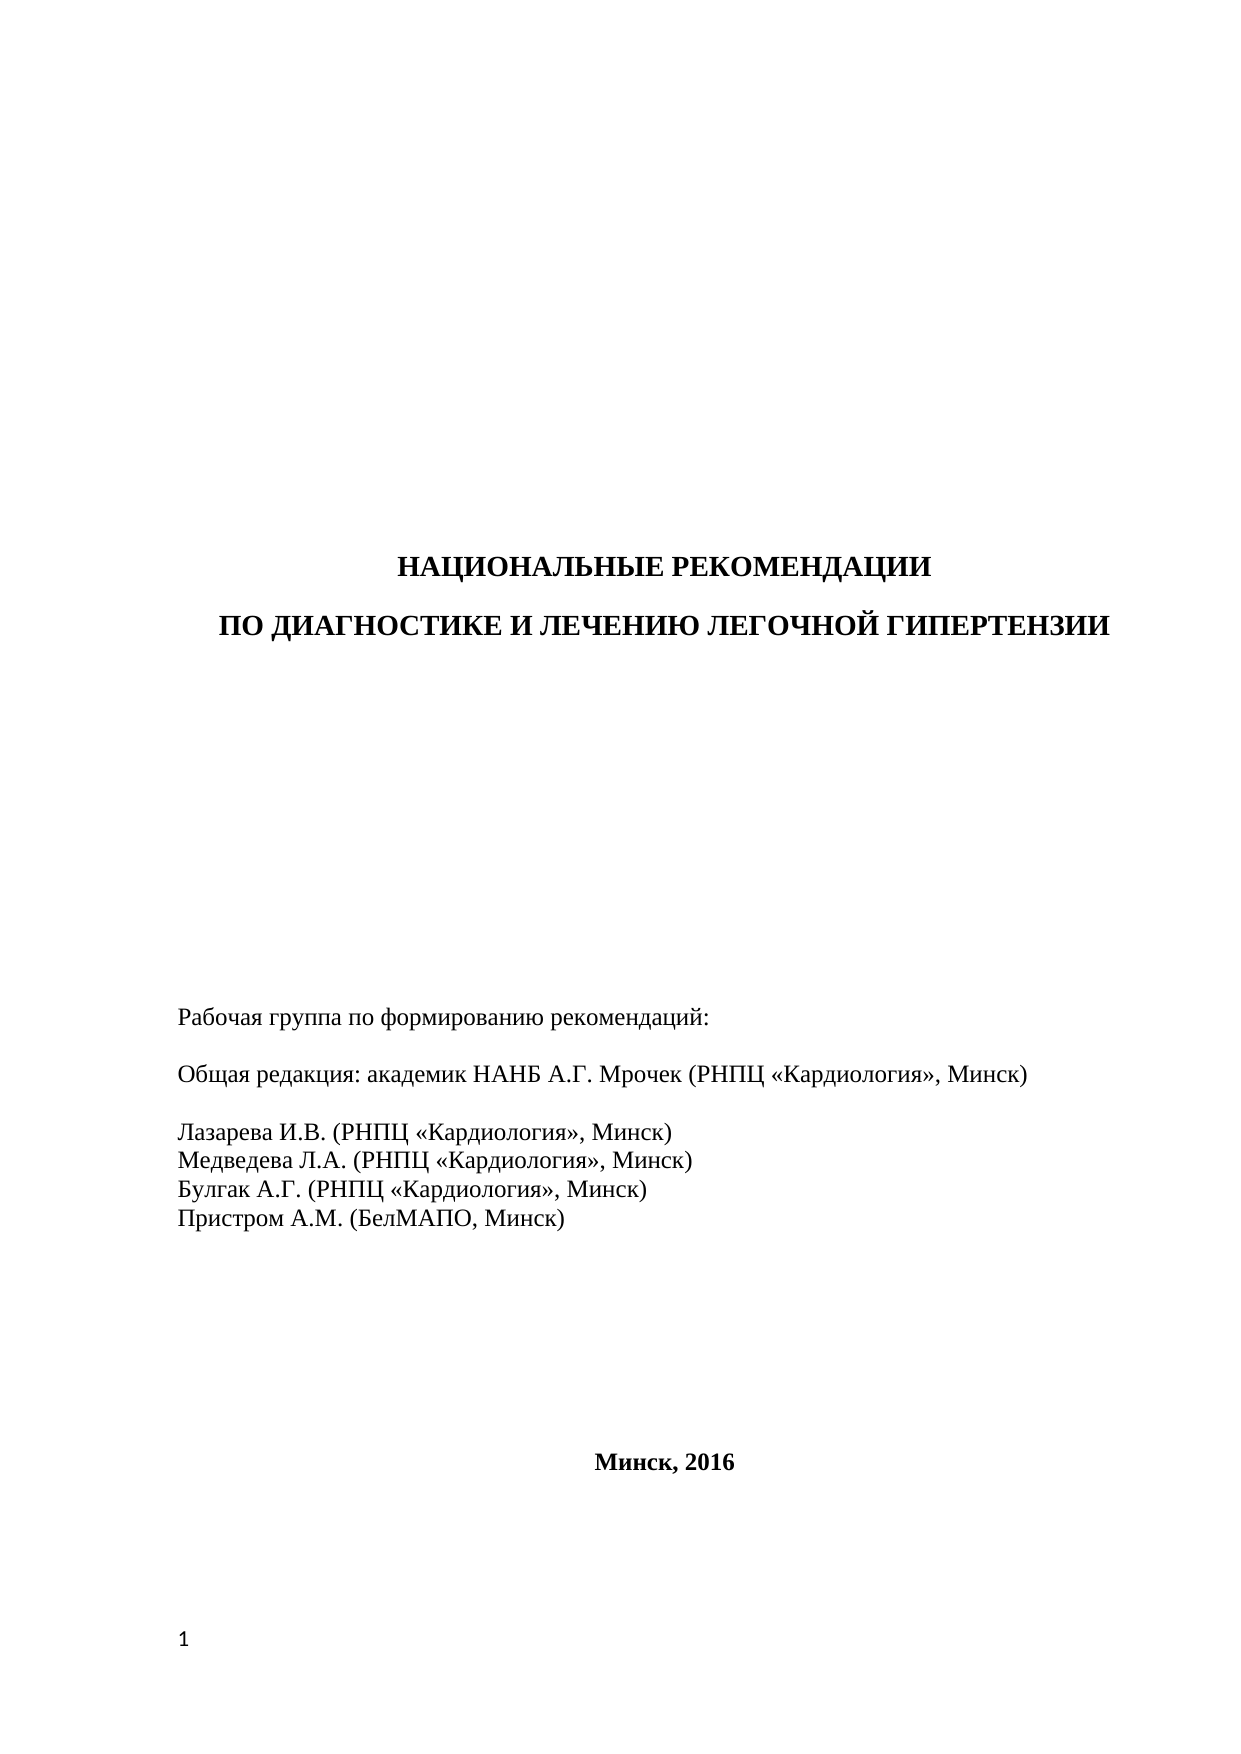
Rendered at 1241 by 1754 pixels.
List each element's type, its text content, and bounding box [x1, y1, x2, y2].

text Булгак А.Г. (РНПЦ «Кардиология», Минск) [177, 1174, 1152, 1203]
text Лазарева И.В. (РНПЦ «Кардиология», Минск) [177, 1117, 1152, 1146]
text Рабочая группа по формированию рекомендаций: [177, 1002, 1152, 1031]
text Минск, 2016 [177, 1447, 1152, 1476]
text Общая редакция: академик НАНБ А.Г. Мрочек (РНПЦ «Кардиология», Минск) [177, 1059, 1152, 1088]
text Медведева Л.А. (РНПЦ «Кардиология», Минск) [177, 1146, 1152, 1174]
text ПО ДИАГНОСТИКЕ И ЛЕЧЕНИЮ ЛЕГОЧНОЙ ГИПЕРТЕНЗИИ [177, 608, 1152, 642]
text Пристром А.М. (БелМАПО, Минск) [177, 1203, 1152, 1232]
text НАЦИОНАЛЬНЫЕ РЕКОМЕНДАЦИИ [177, 549, 1152, 582]
